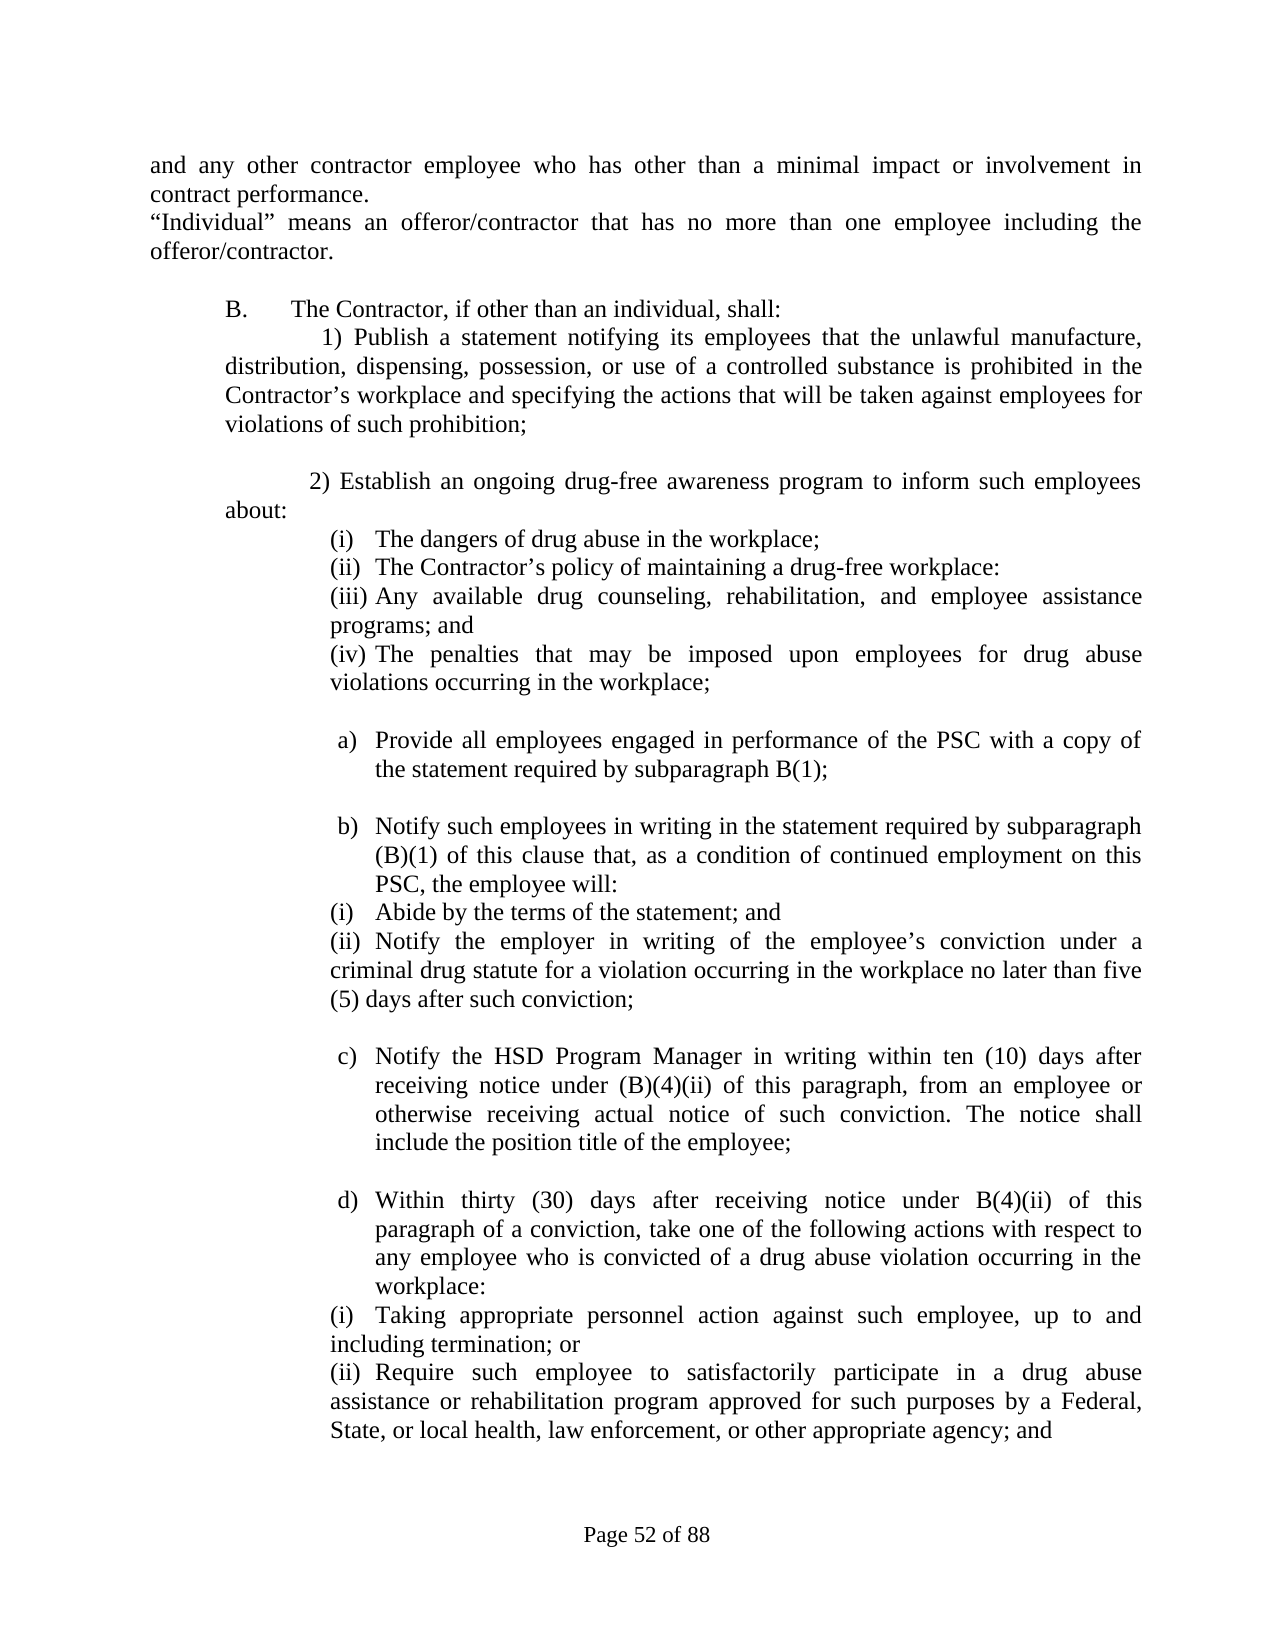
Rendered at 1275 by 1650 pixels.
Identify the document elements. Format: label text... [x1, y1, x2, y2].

list Within thirty (30) days after receiving notice under B(4)(ii) of this paragraph of a conviction, take one of the following actions with respect to any employee who is convicted of a drug abuse violation occurring in the workplace: [337, 1185, 1143, 1300]
text B. The Contractor, if other than an individual, shall: [150, 294, 1143, 322]
list The dangers of drug abuse in the workplace; [330, 524, 1143, 552]
list Notify the employer in writing of the employee’s conviction under a criminal drug statute for a violation occurring in the workplace no later than five (5) days after such conviction; [330, 926, 1143, 1012]
list The penalties that may be imposed upon employees for drug abuse violations occurring in the workplace; [330, 639, 1143, 696]
list Taking appropriate personnel action against such employee, up to and including termination; or [330, 1300, 1143, 1357]
text 2) Establish an ongoing drug-free awareness program to inform such employees about: [225, 466, 1143, 524]
list Abide by the terms of the statement; and [330, 897, 1143, 926]
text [150, 150, 1143, 207]
list Notify such employees in writing in the statement required by subparagraph (B)(1) of this clause that, as a condition of continued employment on this PSC, the employee will: [337, 811, 1143, 897]
text 1) Publish a statement notifying its employees that the unlawful manufacture, distribution, dispensing, possession, or use of a controlled substance is prohibited in the Contractor’s workplace and specifying the actions that will be taken against employees for violations of such prohibition; [225, 322, 1143, 437]
list Require such employee to satisfactorily participate in a drug abuse assistance or rehabilitation program approved for such purposes by a Federal, State, or local health, law enforcement, or other appropriate agency; and [330, 1357, 1143, 1444]
list The Contractor’s policy of maintaining a drug-free workplace: [330, 552, 1143, 581]
list Notify the HSD Program Manager in writing within ten (10) days after receiving notice under (B)(4)(ii) of this paragraph, from an employee or otherwise receiving actual notice of such conviction. The notice shall include the position title of the employee; [337, 1041, 1143, 1156]
list Any available drug counseling, rehabilitation, and employee assistance programs; and [330, 581, 1143, 639]
text “Individual” means an offeror/contractor that has no more than one employee including the offeror/contractor. [150, 207, 1143, 265]
list Provide all employees engaged in performance of the PSC with a copy of the statement required by subparagraph B(1); [337, 725, 1143, 782]
